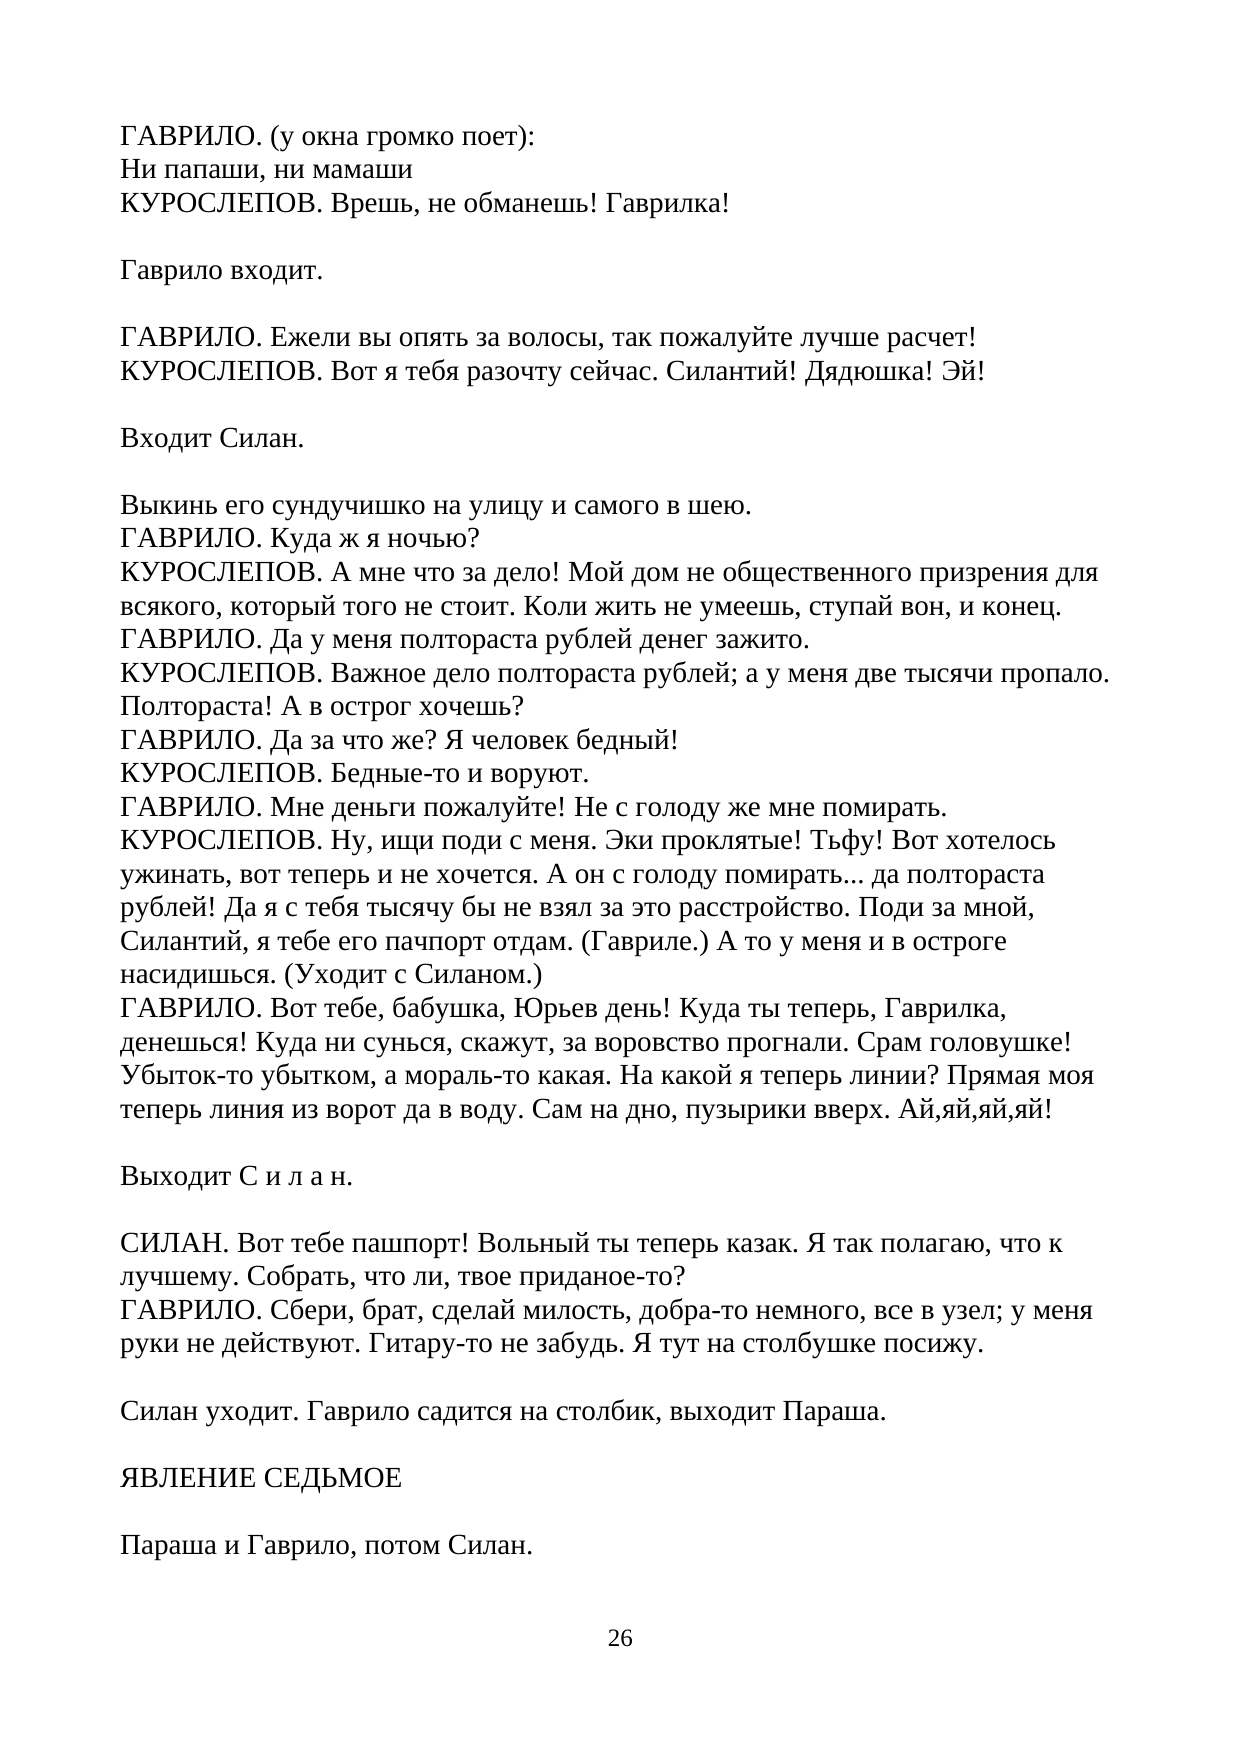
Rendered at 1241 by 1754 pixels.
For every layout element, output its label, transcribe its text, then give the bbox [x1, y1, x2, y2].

text Параша и Гаврило, потом Силан. [120, 1527, 1120, 1560]
text ГАВРИЛО. (у окна громко поет): [120, 118, 1120, 152]
text КУРОСЛЕПОВ. Важное дело полтораста рублей; а у меня две тысячи пропало. Полтораста! А в острог хочешь? [120, 655, 1120, 722]
text ГАВРИЛО. Да у меня полтораста рублей денег зажито. [120, 621, 1120, 655]
text СИЛАН. Вот тебе пашпорт! Вольный ты теперь казак. Я так полагаю, что к лучшему. Собрать, что ли, твое приданое-то? [120, 1225, 1120, 1292]
text КУРОСЛЕПОВ. А мне что за дело! Мой дом не общественного призрения для всякого, который того не стоит. Коли жить не умеешь, ступай вон, и конец. [120, 554, 1120, 621]
text ГАВРИЛО. Мне деньги пожалуйте! Не с голоду же мне помирать. [120, 789, 1120, 822]
text Входит Силан. [120, 420, 1120, 453]
text Выкинь его сундучишко на улицу и самого в шею. [120, 487, 1120, 521]
text ГАВРИЛО. Вот тебе, бабушка, Юрьев день! Куда ты теперь, Гаврилка, денешься! Куда ни сунься, скажут, за воровство прогнали. Срам головушке! Убыток-то убытком, а мораль-то какая. На какой я теперь линии? Прямая моя теперь линия из ворот да в воду. Сам на дно, пузырики вверх. Ай,яй,яй,яй! [120, 990, 1120, 1124]
text ЯВЛЕНИЕ СЕДЬМОЕ [120, 1460, 1120, 1493]
text КУРОСЛЕПОВ. Бедные-то и воруют. [120, 755, 1120, 789]
text КУРОСЛЕПОВ. Ну, ищи поди с меня. Эки проклятые! Тьфу! Вот хотелось ужинать, вот теперь и не хочется. А он с голоду помирать... да полтораста рублей! Да я с тебя тысячу бы не взял за это расстройство. Поди за мной, Силантий, я тебе его пачпорт отдам. (Гавриле.) А то у меня и в остроге насидишься. (Уходит с Силаном.) [120, 822, 1120, 990]
text Ни папаши, ни мамаши [120, 152, 1120, 185]
text ГАВРИЛО. Куда ж я ночью? [120, 521, 1120, 554]
text ГАВРИЛО. Сбери, брат, сделай милость, добра-то немного, все в узел; у меня руки не действуют. Гитару-то не забудь. Я тут на столбушке посижу. [120, 1292, 1120, 1359]
text ГАВРИЛО. Да за что же? Я человек бедный! [120, 722, 1120, 755]
text Силан уходит. Гаврило садится на столбик, выходит Параша. [120, 1393, 1120, 1426]
text ГАВРИЛО. Ежели вы опять за волосы, так пожалуйте лучше расчет! [120, 319, 1120, 353]
text КУРОСЛЕПОВ. Врешь, не обманешь! Гаврилка! [120, 185, 1120, 219]
text Выходит С и л а н. [120, 1158, 1120, 1191]
text Гаврило входит. [120, 252, 1120, 286]
text КУРОСЛЕПОВ. Вот я тебя разочту сейчас. Силантий! Дядюшка! Эй! [120, 353, 1120, 386]
